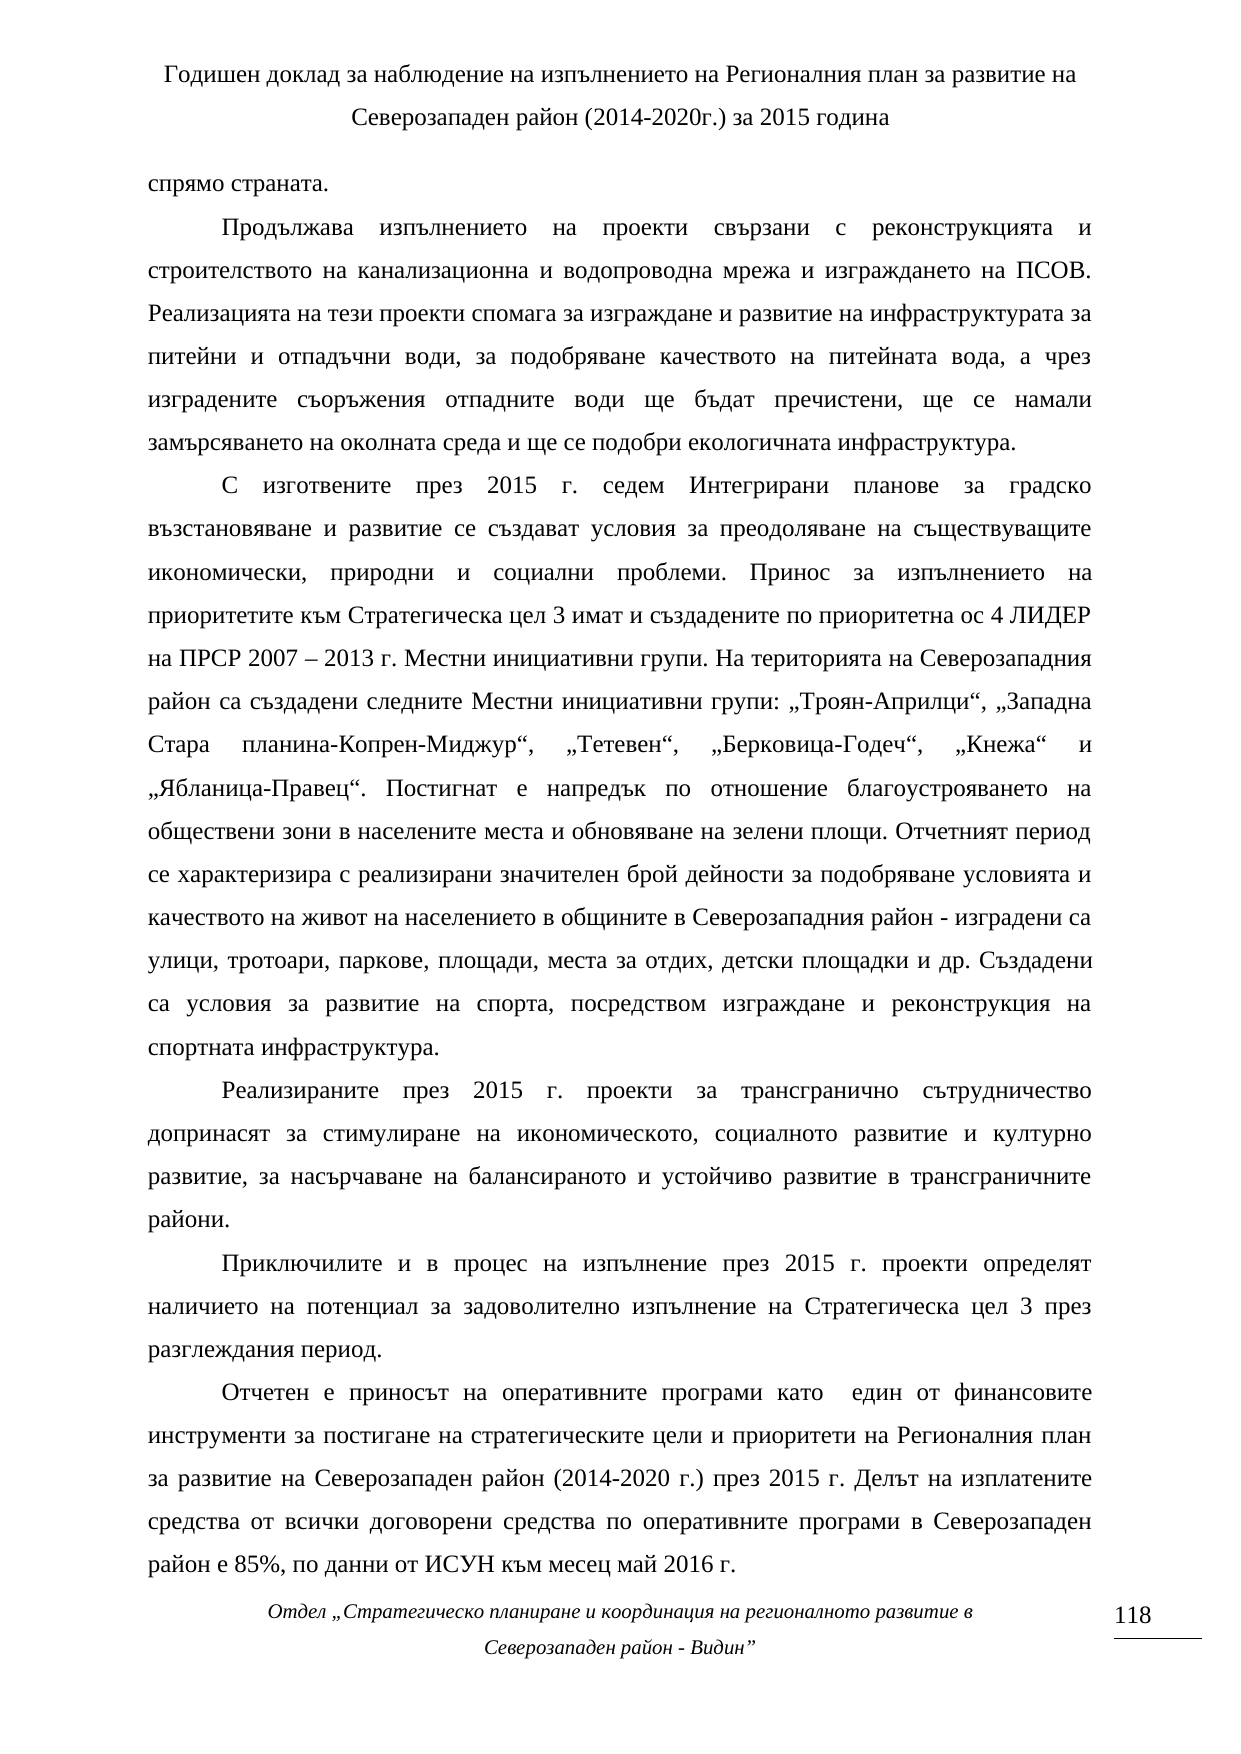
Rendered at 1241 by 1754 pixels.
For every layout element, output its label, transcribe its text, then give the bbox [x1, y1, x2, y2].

text Реализираните през 2015 г. проекти за трансгранично сътрудничество допринасят за стимулиране на икономическото, социалното развитие и културно развитие, за насърчаване на балансираното и устойчиво развитие в трансграничните райони. [148, 1075, 1093, 1233]
text Приключилите и в процес на изпълнение през 2015 г. проекти определят наличието на потенциал за задоволително изпълнение на Стратегическа цел 3 през разглеждания период. [148, 1248, 1093, 1363]
text Отчетен е приносът на оперативните програми като един от финансовите инструменти за постигане на стратегическите цели и приоритети на Регионалния план за развитие на Северозападен район (2014-2020 г.) през 2015 г. Делът на изплатените средства от всички договорени средства по оперативните програми в Северозападен район е 85%, по данни от ИСУН към месец май 2016 г. [148, 1377, 1093, 1578]
text Продължава изпълнението на проекти свързани с реконструкцията и строителството на канализационна и водопроводна мрежа и изграждането на ПСОВ. Реализацията на тези проекти спомага за изграждане и развитие на инфраструктурата за питейни и отпадъчни води, за подобряване качеството на питейната вода, а чрез изградените съоръжения отпадните води ще бъдат пречистени, ще се намали замърсяването на околната среда и ще се подобри екологичната инфраструктура. [148, 212, 1093, 456]
list С изготвените през 2015 г. седем Интегрирани планове за градско възстановяване и развитие се създават условия за преодоляване на съществуващите икономически, природни и социални проблеми. Принос за изпълнението на приоритетите към Стратегическа цел 3 имат и създадените по приоритетна ос 4 ЛИДЕР на ПРСР 2007 – 2013 г. Местни инициативни групи. На територията на Северозападния район са създадени следните Местни инициативни групи: „Троян-Априлци“, „Западна Стара планина-Копрен-Миджур“, „Тетевен“, „Берковица-Годеч“, „Кнежа“ и „Ябланица-Правец“. Постигнат е напредък по отношение благоустрояването на обществени зони в населените места и обновяване на зелени площи. Отчетният период се характеризира с реализирани значителен брой дейности за подобряване условията и качеството на живот на населението в общините в Северозападния район - изградени са улици, тротоари, паркове, площади, места за отдих, детски площадки и др. Създадени са условия за развитие на спорта, посредством изграждане и реконструкция на спортната инфраструктура. [148, 470, 1093, 1060]
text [148, 168, 1093, 197]
